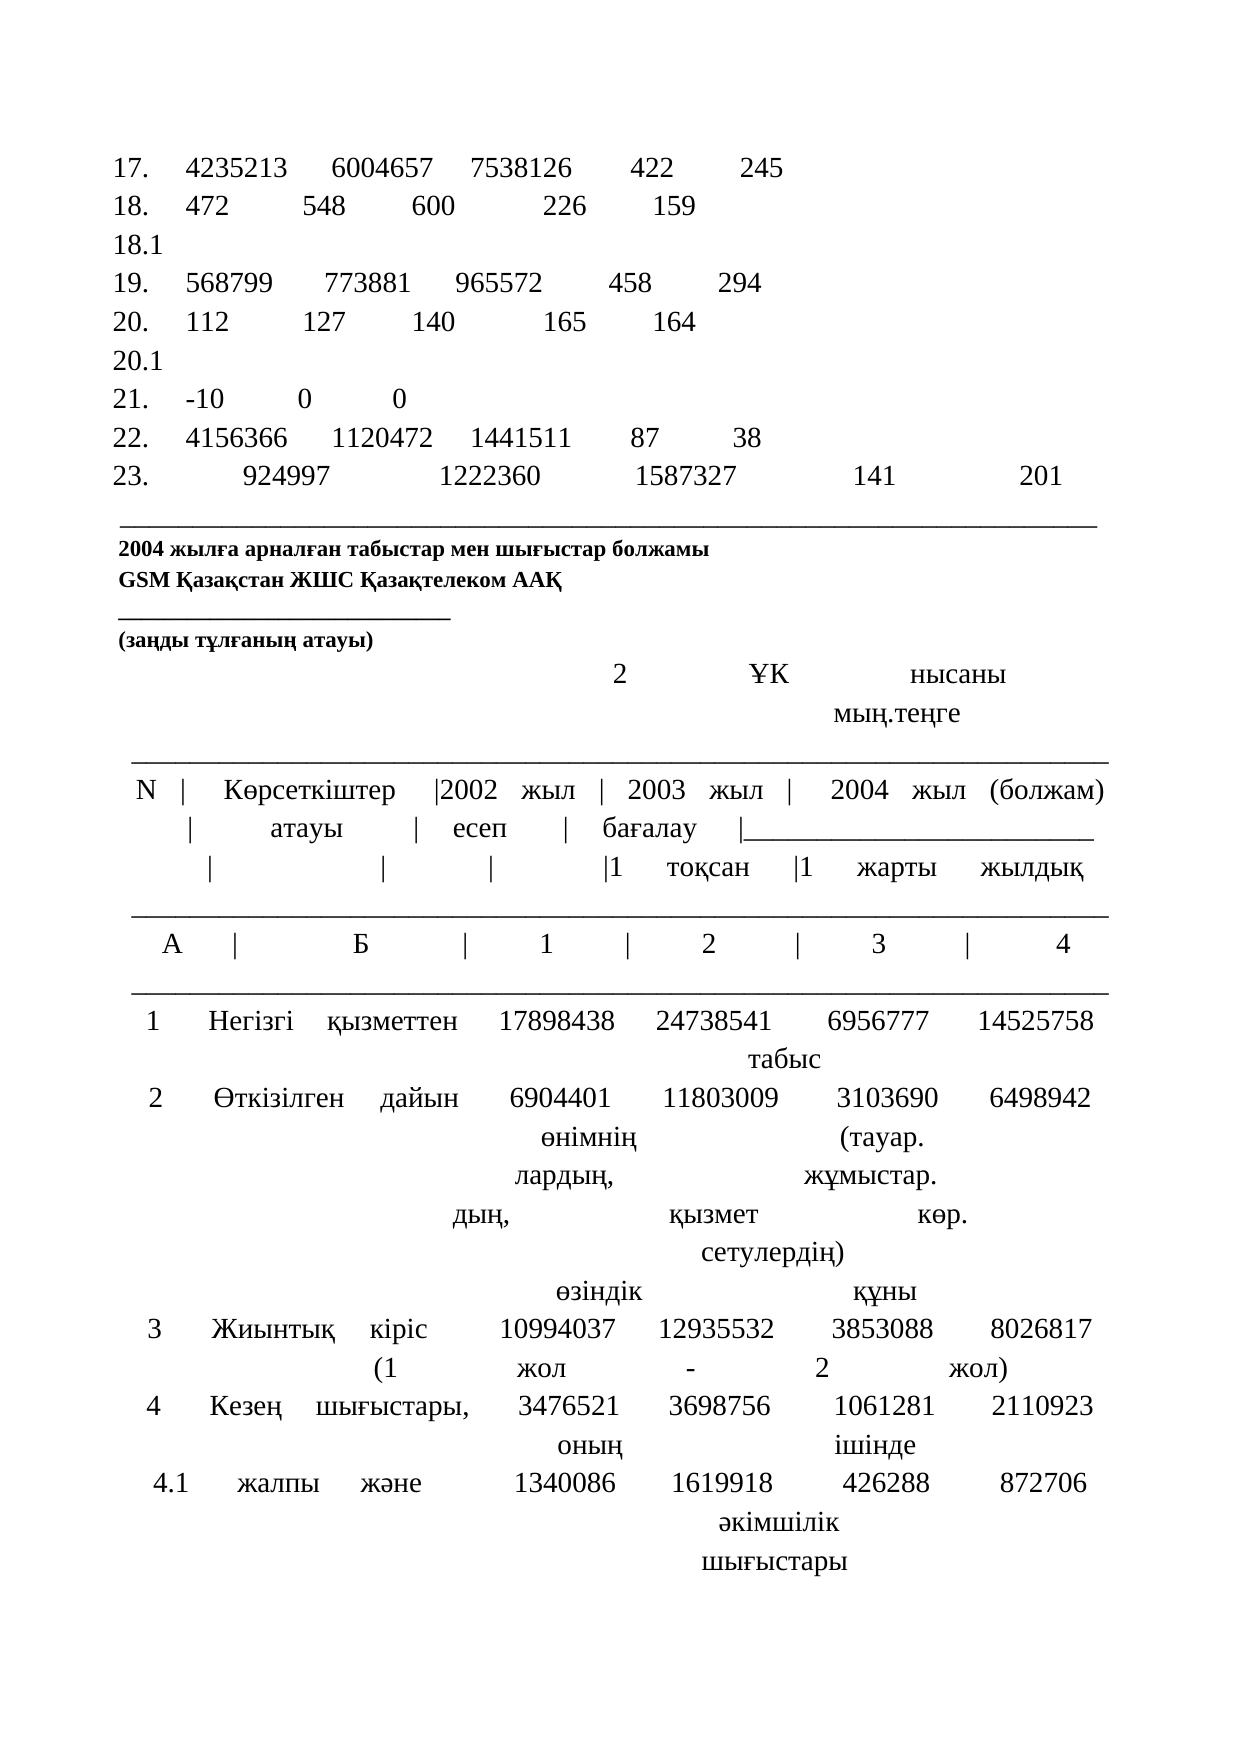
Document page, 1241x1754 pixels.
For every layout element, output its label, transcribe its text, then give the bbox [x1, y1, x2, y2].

text 20. 112 127 140 165 164 [112, 304, 1128, 338]
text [112, 656, 1128, 1576]
text 18.1 [112, 227, 1128, 261]
text 23. 924997 1222360 1587327 141 201 ___________________________________________________________________ [112, 458, 1128, 530]
text 22. 4156366 1120472 1441511 87 38 [112, 420, 1128, 453]
text 18. 472 548 600 226 159 [112, 188, 1128, 222]
text 2004 жылға арналған табыстар мен шығыстар болжамы GSM Қазақстан ЖШС Қазақтелеком ААҚ _____________________________ (заңды тұлғаның атауы) [112, 535, 1128, 652]
text 19. 568799 773881 965572 458 294 [112, 266, 1128, 299]
text 17. 4235213 6004657 7538126 422 245 [112, 150, 1128, 183]
text 21. -10 0 0 [112, 381, 1128, 415]
text 20.1 [112, 343, 1128, 376]
